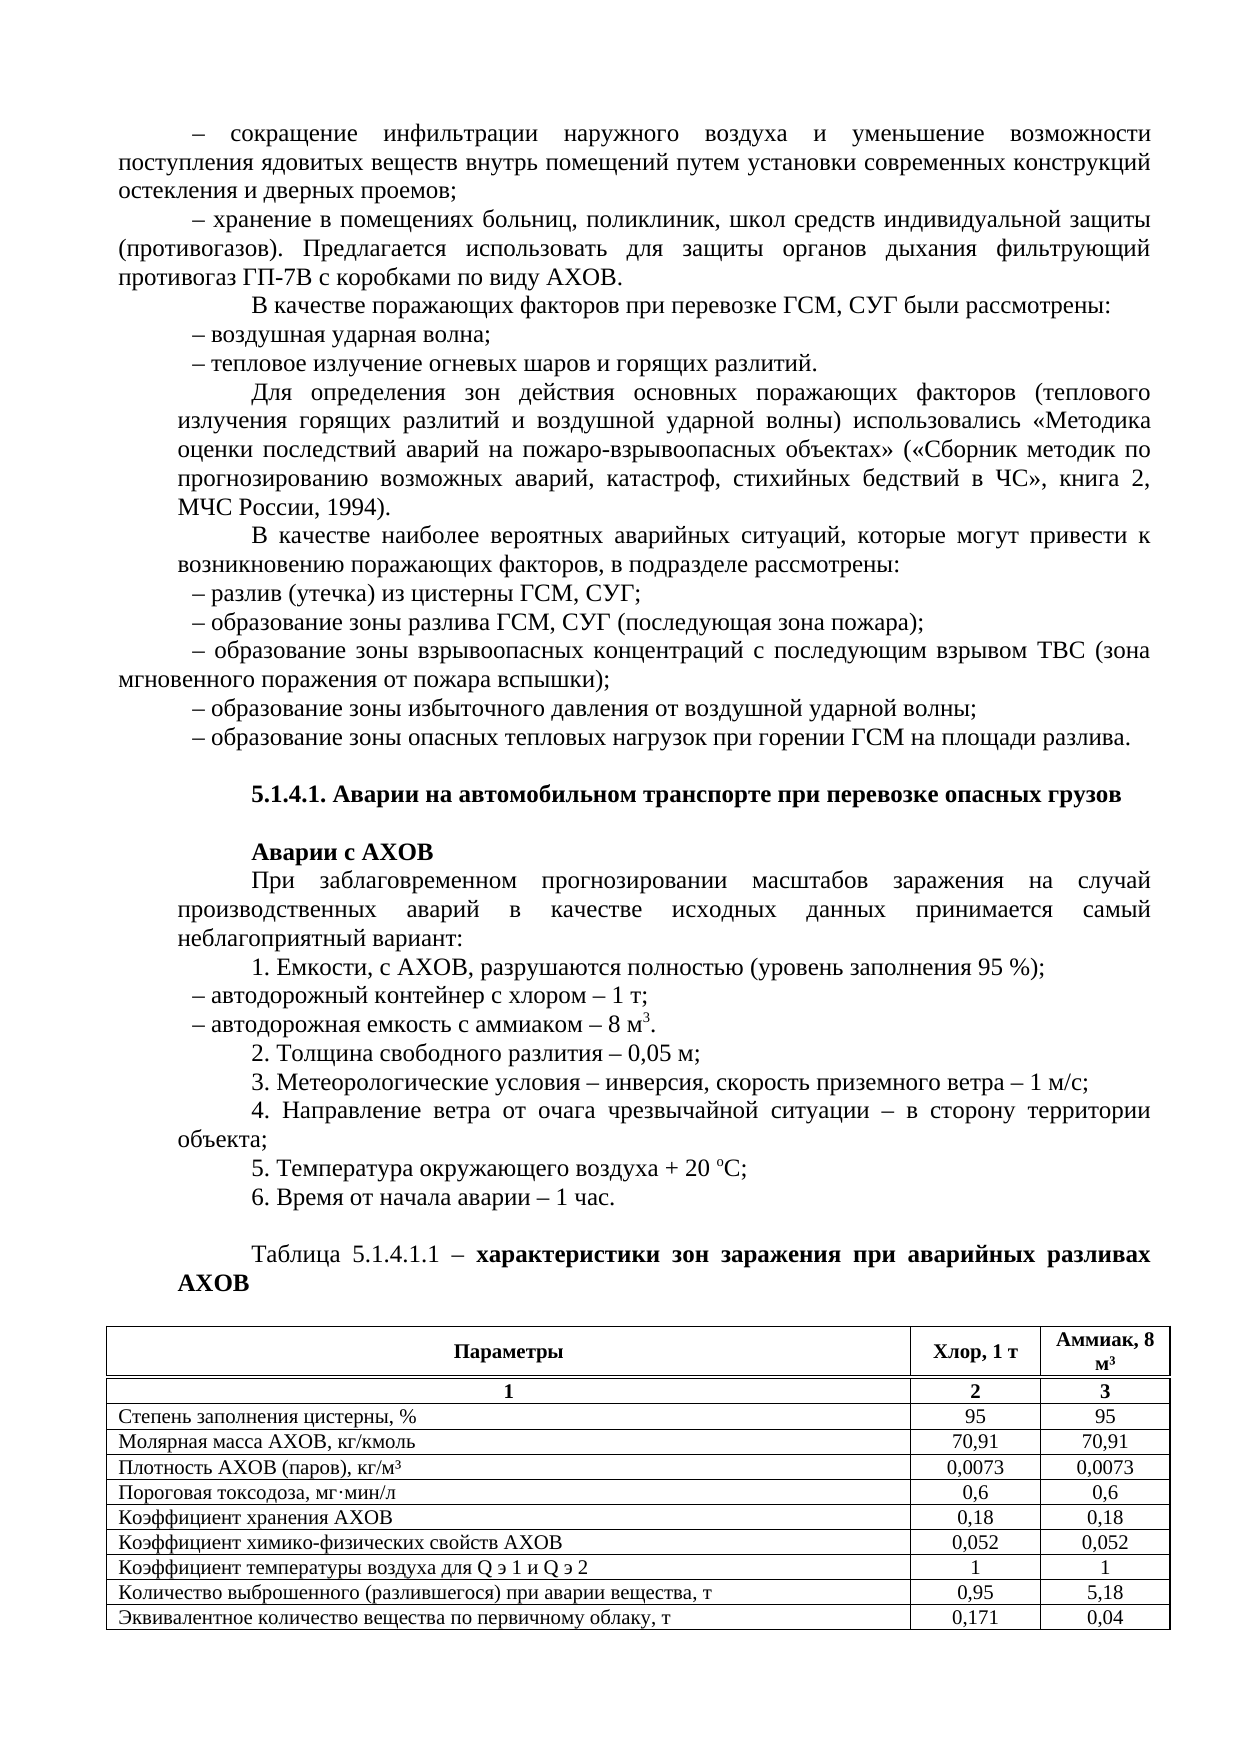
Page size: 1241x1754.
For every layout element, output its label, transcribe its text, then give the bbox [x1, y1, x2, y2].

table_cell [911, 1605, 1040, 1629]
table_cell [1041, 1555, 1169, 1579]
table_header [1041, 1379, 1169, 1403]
list – автодорожный контейнер с хлором – 1 т; [118, 981, 1152, 1009]
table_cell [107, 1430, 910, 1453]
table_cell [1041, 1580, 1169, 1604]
list – автодорожная емкость с аммиаком – 8 м3. [118, 1009, 1152, 1038]
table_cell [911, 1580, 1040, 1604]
text 5. Температура окружающего воздуха + 20 оС; [177, 1153, 1152, 1182]
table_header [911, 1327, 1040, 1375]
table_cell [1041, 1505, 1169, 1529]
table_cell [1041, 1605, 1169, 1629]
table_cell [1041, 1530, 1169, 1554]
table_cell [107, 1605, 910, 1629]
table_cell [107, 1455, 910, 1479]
text Для определения зон действия основных поражающих факторов (теплового излучения горящих разлитий и воздушной ударной волны) использовались «Методика оценки последствий аварий на пожаро-взрывоопасных объектах» («Сборник методик по прогнозированию возможных аварий, катастроф, стихийных бедствий в ЧС», книга 2, МЧС России, 1994). [177, 377, 1152, 521]
text 1. Емкости, с АХОВ, разрушаются полностью (уровень заполнения 95 %); [177, 952, 1152, 981]
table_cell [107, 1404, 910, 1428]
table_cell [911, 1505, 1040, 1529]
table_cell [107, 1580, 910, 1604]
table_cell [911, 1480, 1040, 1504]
list – образование зоны взрывоопасных концентраций с последующим взрывом ТВС (зона мгновенного поражения от пожара вспышки); [118, 636, 1152, 693]
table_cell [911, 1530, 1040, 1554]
text 4. Направление ветра от очага чрезвычайной ситуации – в сторону территории объекта; [177, 1096, 1152, 1153]
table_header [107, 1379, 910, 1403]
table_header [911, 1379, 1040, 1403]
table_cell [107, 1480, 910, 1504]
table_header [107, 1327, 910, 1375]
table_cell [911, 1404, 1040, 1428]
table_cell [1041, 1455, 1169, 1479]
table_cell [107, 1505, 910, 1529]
text 3. Метеорологические условия – инверсия, скорость приземного ветра – 1 м/с; [177, 1067, 1152, 1096]
list – разлив (утечка) из цистерны ГСМ, СУГ; [118, 578, 1152, 607]
text Таблица 5.1.4.1.1 – характеристики зон заражения при аварийных разливах АХОВ [177, 1239, 1152, 1297]
list – хранение в помещениях больниц, поликлиник, школ средств индивидуальной защиты (противогазов). Предлагается использовать для защиты органов дыхания фильтрующий противогаз ГП-7В с коробками по виду АХОВ. [118, 204, 1152, 291]
text В качестве поражающих факторов при перевозке ГСМ, СУГ были рассмотрены: [177, 291, 1152, 319]
text При заблаговременном прогнозировании масштабов заражения на случай производственных аварий в качестве исходных данных принимается самый неблагоприятный вариант: [177, 866, 1152, 952]
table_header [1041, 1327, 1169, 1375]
text Аварии с АХОВ [177, 837, 1152, 866]
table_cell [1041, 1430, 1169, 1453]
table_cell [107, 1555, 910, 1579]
text 5.1.4.1. Аварии на автомобильном транспорте при перевозке опасных грузов [177, 779, 1152, 808]
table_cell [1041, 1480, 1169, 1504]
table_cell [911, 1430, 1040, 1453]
list – воздушная ударная волна; [118, 319, 1152, 348]
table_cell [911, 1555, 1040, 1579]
list – тепловое излучение огневых шаров и горящих разлитий. [118, 348, 1152, 377]
list – образование зоны опасных тепловых нагрузок при горении ГСМ на площади разлива. [118, 722, 1152, 751]
list – сокращение инфильтрации наружного воздуха и уменьшение возможности поступления ядовитых веществ внутрь помещений путем установки современных конструкций остекления и дверных проемов; [118, 118, 1152, 204]
list – образование зоны избыточного давления от воздушной ударной волны; [118, 693, 1152, 722]
text 6. Время от начала аварии – 1 час. [177, 1182, 1152, 1211]
list – образование зоны разлива ГСМ, СУГ (последующая зона пожара); [118, 607, 1152, 636]
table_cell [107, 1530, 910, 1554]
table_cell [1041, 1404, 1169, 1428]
text 2. Толщина свободного разлития – 0,05 м; [177, 1038, 1152, 1067]
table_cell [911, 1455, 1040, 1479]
text В качестве наиболее вероятных аварийных ситуаций, которые могут привести к возникновению поражающих факторов, в подразделе рассмотрены: [177, 521, 1152, 578]
